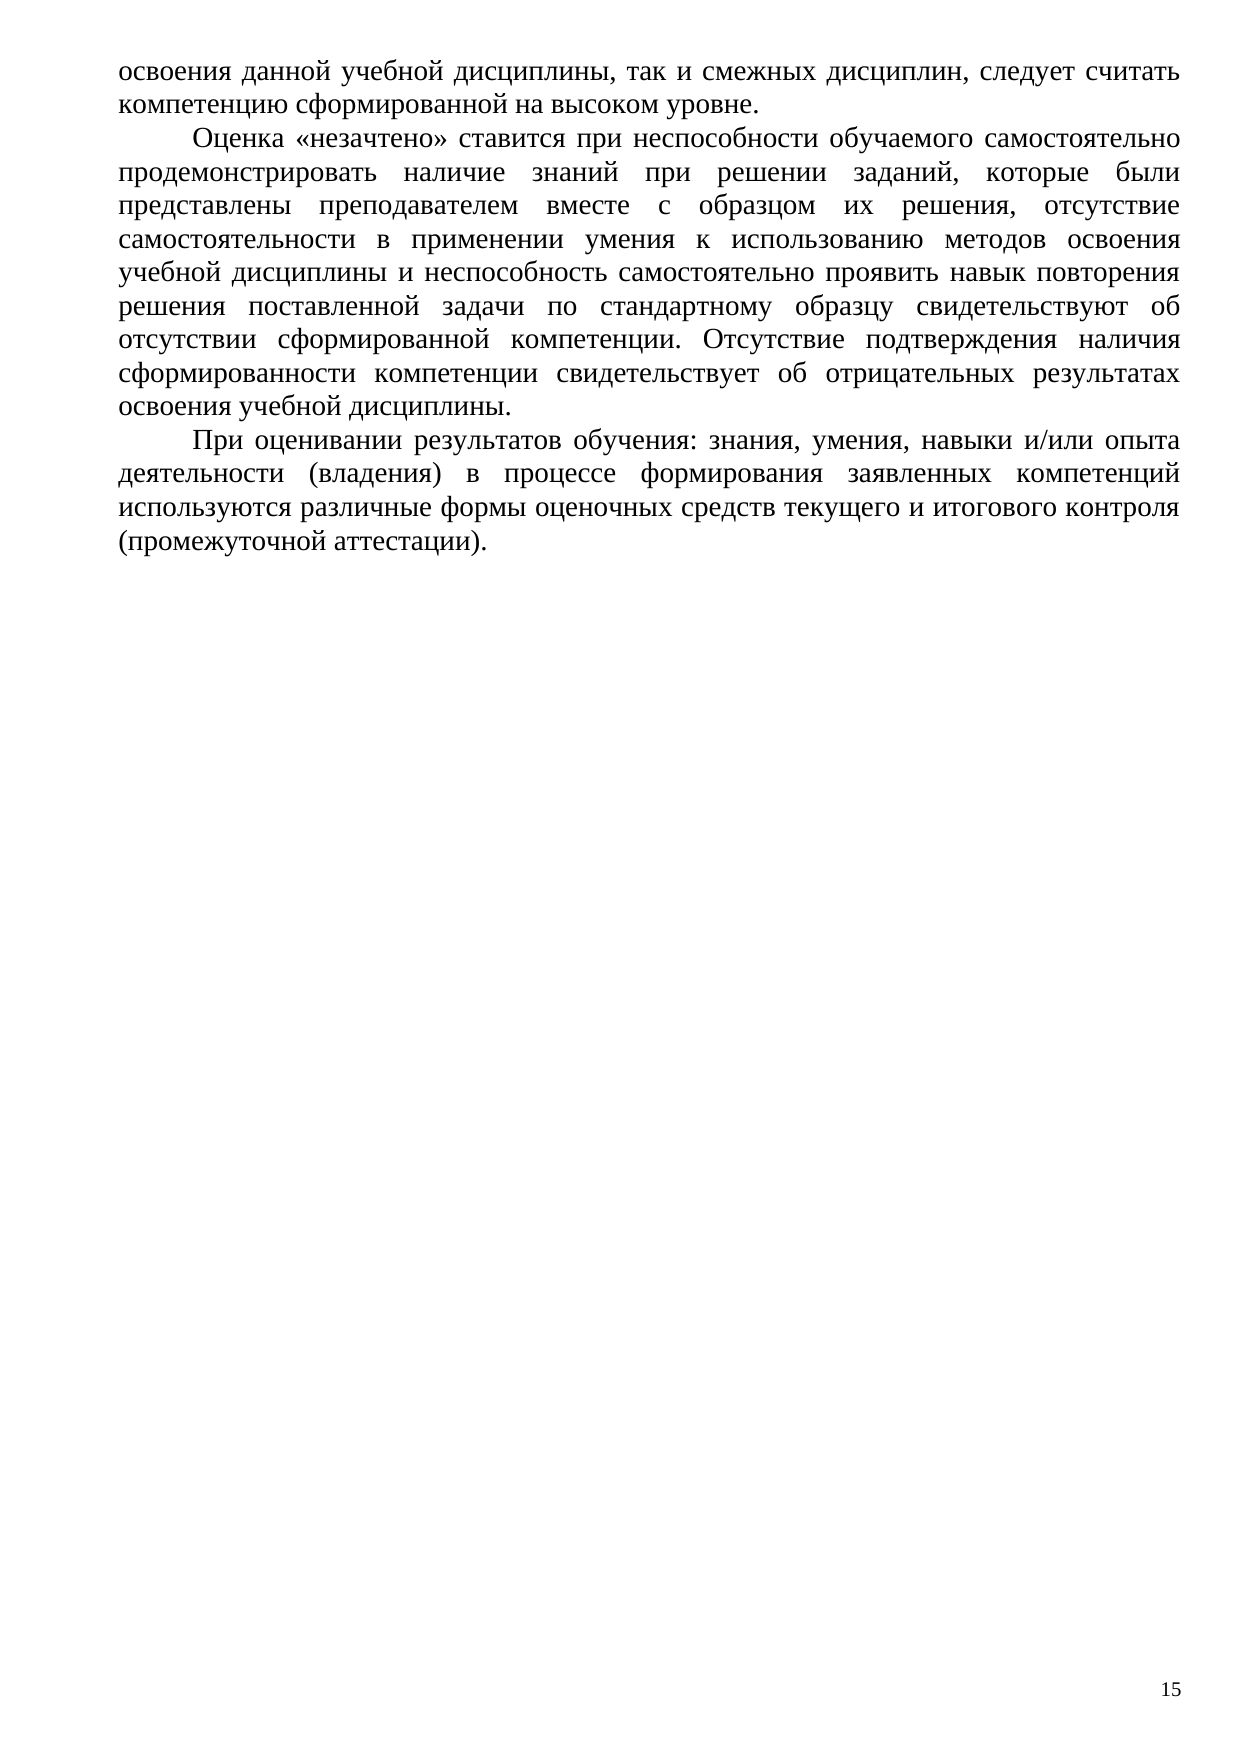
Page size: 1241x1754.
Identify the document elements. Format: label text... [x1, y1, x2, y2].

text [118, 53, 1181, 120]
text При оценивании результатов обучения: знания, умения, навыки и/или опыта деятельности (владения) в процессе формирования заявленных компетенций используются различные формы оценочных средств текущего и итогового контроля (промежуточной аттестации). [118, 422, 1181, 556]
text Оценка «незачтено» ставится при неспособности обучаемого самостоятельно продемонстрировать наличие знаний при решении заданий, которые были представлены преподавателем вместе с образцом их решения, отсутствие самостоятельности в применении умения к использованию методов освоения учебной дисциплины и неспособность самостоятельно проявить навык повторения решения поставленной задачи по стандартному образцу свидетельствуют об отсутствии сформированной компетенции. Отсутствие подтверждения наличия сформированности компетенции свидетельствует об отрицательных результатах освоения учебной дисциплины. [118, 120, 1181, 422]
